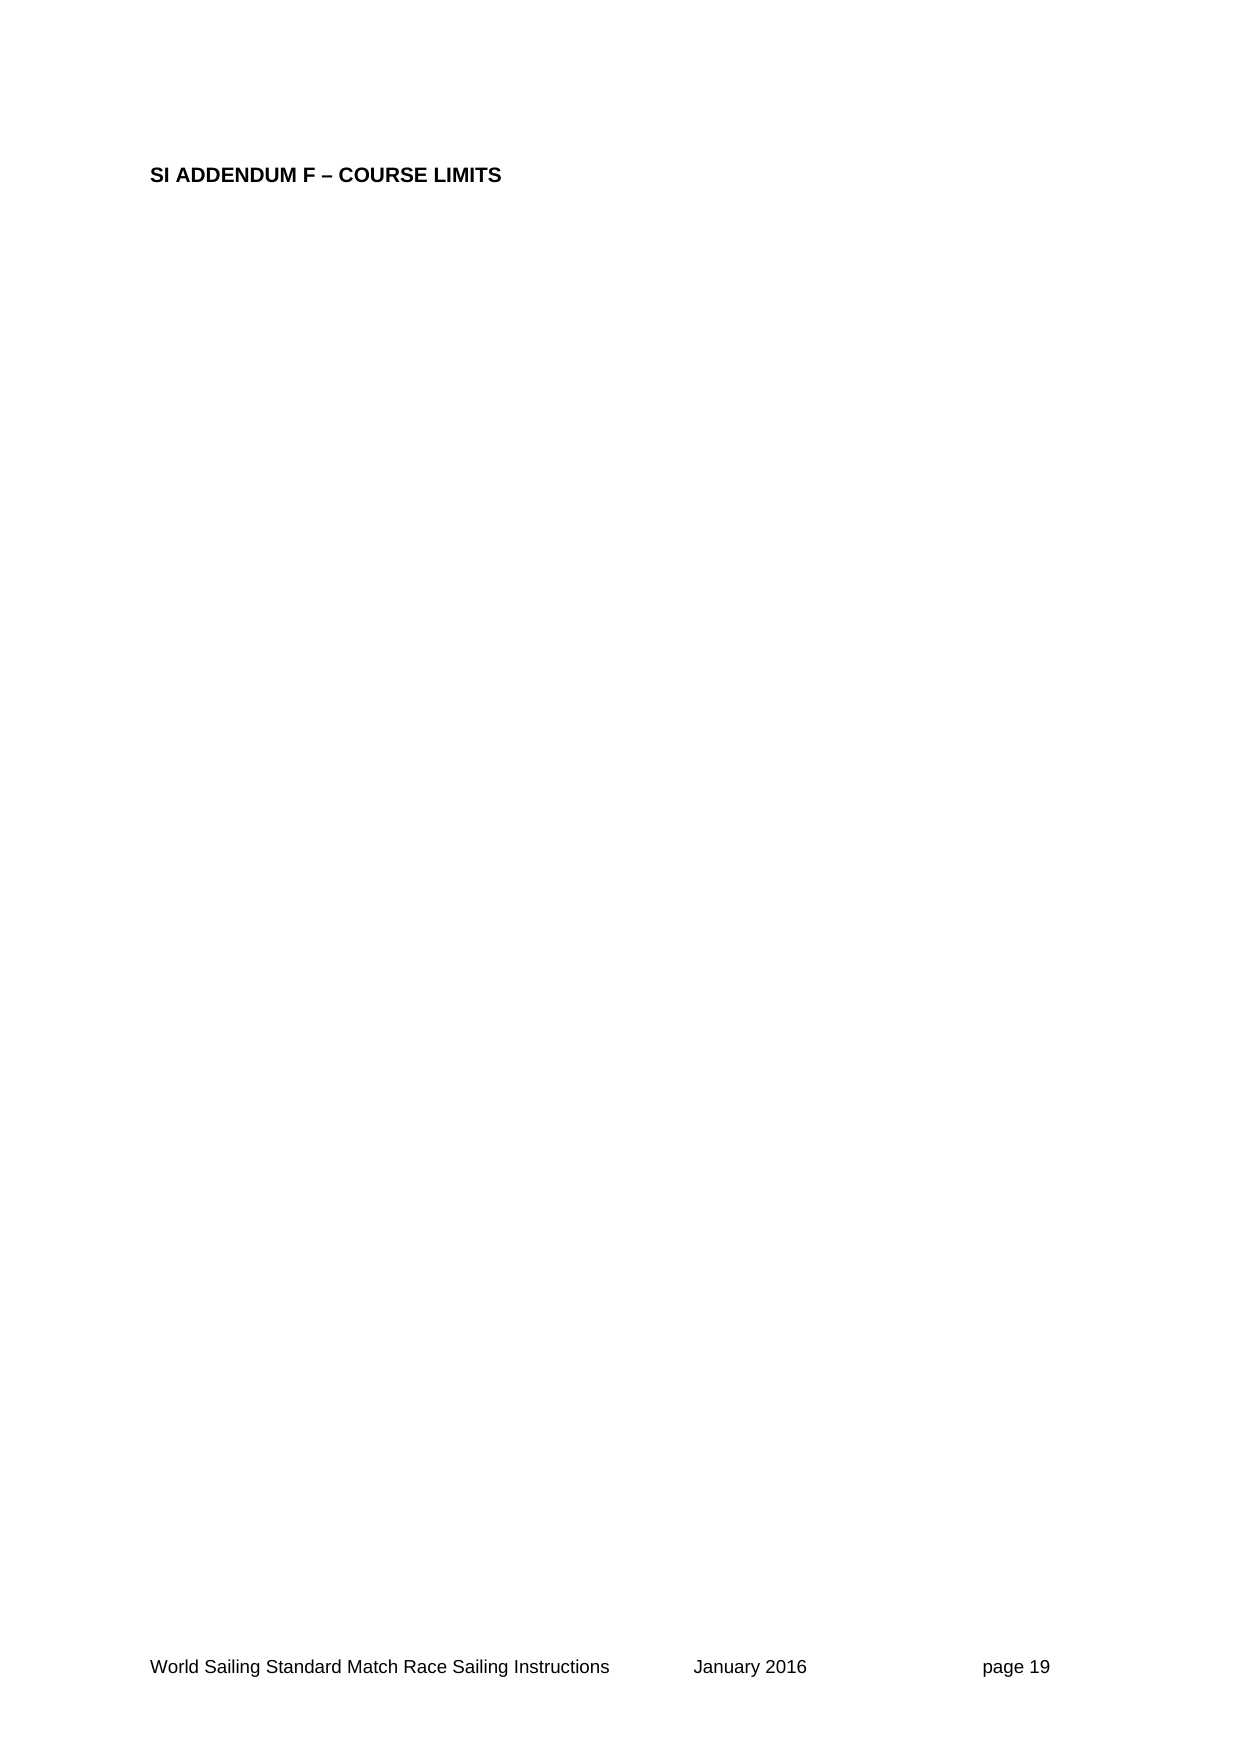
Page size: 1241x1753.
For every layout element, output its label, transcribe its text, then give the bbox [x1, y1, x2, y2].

text SI ADDENDUM F – COURSE LIMITS [150, 162, 1090, 186]
